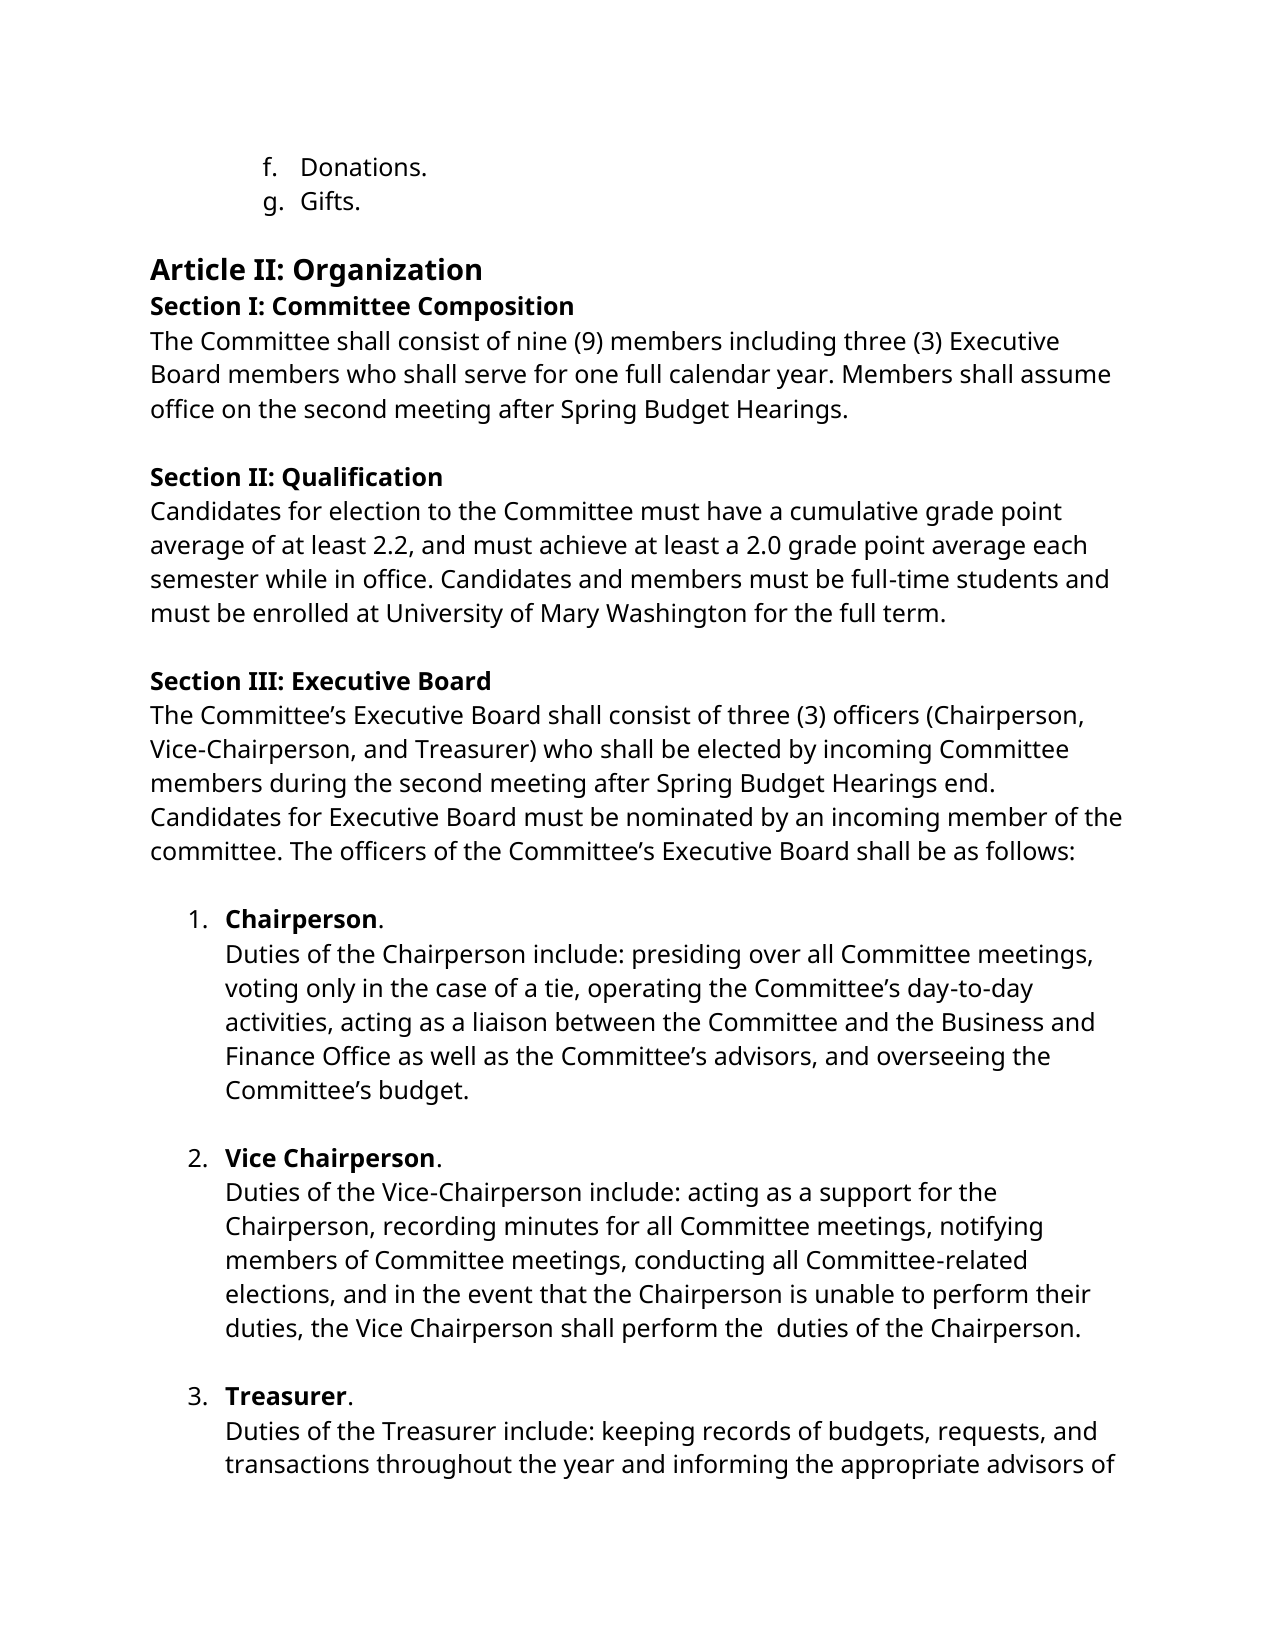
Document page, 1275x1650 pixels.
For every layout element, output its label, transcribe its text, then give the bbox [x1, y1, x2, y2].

text Section I: Committee Composition [150, 289, 1125, 323]
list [225, 1413, 1125, 1481]
list Duties of the Chairperson include: presiding over all Committee meetings, voting only in the case of a tie, operating the Committee’s day‐to‐day activities, acting as a liaison between the Committee and the Business and Finance Office as well as the Committee’s advisors, and overseeing the Committee’s budget. [225, 936, 1125, 1107]
text Candidates for election to the Committee must have a cumulative grade point average of at least 2.2, and must achieve at least a 2.0 grade point average each semester while in office. Candidates and members must be full‐time students and must be enrolled at University of Mary Washington for the full term. [150, 493, 1125, 630]
list Duties of the Vice‐Chairperson include: acting as a support for the Chairperson, recording minutes for all Committee meetings, notifying members of Committee meetings, conducting all Committee‐related elections, and in the event that the Chairperson is unable to perform their duties, the Vice Chairperson shall perform the duties of the Chairperson. [225, 1175, 1125, 1345]
list Gifts. [262, 184, 1125, 218]
text Section II: Qualification [150, 459, 1125, 493]
list Donations. [262, 150, 1125, 184]
text The Committee’s Executive Board shall consist of three (3) officers (Chairperson, Vice‐Chairperson, and Treasurer) who shall be elected by incoming Committee members during the second meeting after Spring Budget Hearings end. Candidates for Executive Board must be nominated by an incoming member of the committee. The officers of the Committee’s Executive Board shall be as follows: [150, 698, 1125, 868]
list Treasurer. [187, 1379, 1125, 1413]
text Section III: Executive Board [150, 664, 1125, 698]
text The Committee shall consist of nine (9) members including three (3) Executive Board members who shall serve for one full calendar year. Members shall assume office on the second meeting after Spring Budget Hearings. [150, 323, 1125, 425]
list Chairperson. [187, 902, 1125, 936]
text Article II: Organization [150, 249, 1125, 289]
list Vice Chairperson. [187, 1141, 1125, 1175]
